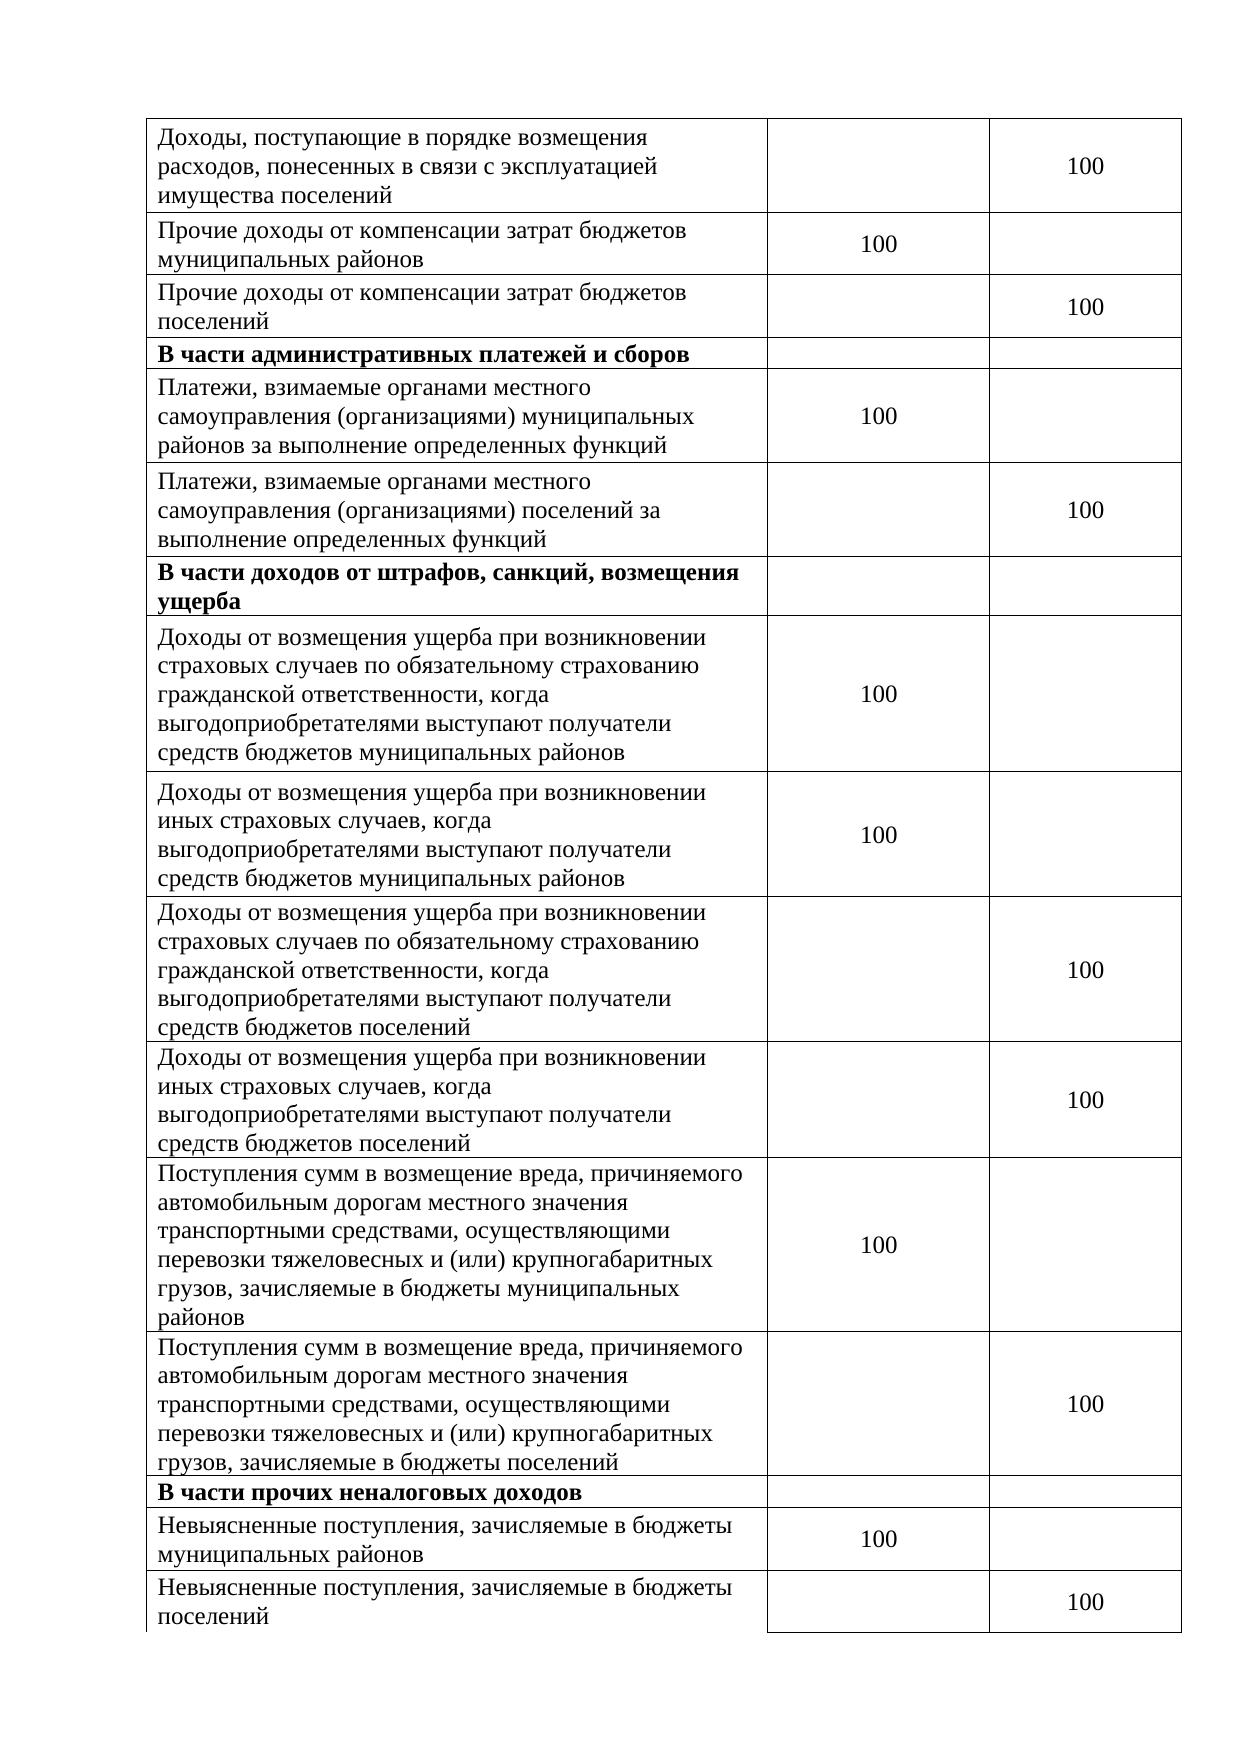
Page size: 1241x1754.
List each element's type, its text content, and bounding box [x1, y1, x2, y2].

table_cell [768, 463, 989, 556]
table_cell [768, 275, 989, 337]
table_cell [768, 1332, 989, 1475]
table_cell 100 [990, 463, 1181, 556]
table_cell [768, 119, 989, 212]
table_cell Платежи, взимаемые органами местного самоуправления (организациями) муниципальных районов за выполнение определенных функций [147, 369, 767, 462]
table_cell 100 [768, 1508, 989, 1569]
table_cell 100 [990, 1571, 1181, 1632]
table_cell 100 [990, 1042, 1181, 1157]
table_cell Доходы от возмещения ущерба при возникновении страховых случаев по обязательному страхованию гражданской ответственности, когда выгодоприобретателями выступают получатели средств бюджетов муниципальных районов [147, 616, 767, 771]
table_cell Прочие доходы от компенсации затрат бюджетов муниципальных районов [147, 213, 767, 274]
table_cell 100 [768, 772, 989, 896]
table_cell 100 [768, 369, 989, 462]
table_cell 100 [990, 897, 1181, 1041]
table_cell 100 [990, 1332, 1181, 1475]
table_cell Поступления сумм в возмещение вреда, причиняемого автомобильным дорогам местного значения транспортными средствами, осуществляющими перевозки тяжеловесных и (или) крупногабаритных грузов, зачисляемые в бюджеты муниципальных районов [147, 1158, 767, 1331]
table_cell [768, 338, 989, 368]
table_cell [990, 557, 1181, 615]
table_cell [990, 213, 1181, 274]
table_cell 100 [768, 616, 989, 771]
table_cell [768, 1042, 989, 1157]
table_cell [768, 557, 989, 615]
table_cell [990, 1476, 1181, 1507]
table_cell 100 [990, 275, 1181, 337]
table_cell 100 [768, 1158, 989, 1331]
table_cell [990, 369, 1181, 462]
table_cell [990, 338, 1181, 368]
table_cell [768, 897, 989, 1041]
table_cell В части административных платежей и сборов [147, 338, 767, 368]
table_cell Поступления сумм в возмещение вреда, причиняемого автомобильным дорогам местного значения транспортными средствами, осуществляющими перевозки тяжеловесных и (или) крупногабаритных грузов, зачисляемые в бюджеты поселений [147, 1332, 767, 1475]
table_cell 100 [990, 119, 1181, 212]
table_cell [990, 772, 1181, 896]
table_cell Доходы от возмещения ущерба при возникновении иных страховых случаев, когда выгодоприобретателями выступают получатели средств бюджетов муниципальных районов [147, 772, 767, 896]
table_cell 100 [768, 213, 989, 274]
table_cell Невыясненные поступления, зачисляемые в бюджеты поселений [147, 1571, 767, 1632]
table_cell [990, 616, 1181, 771]
table_cell Невыясненные поступления, зачисляемые в бюджеты муниципальных районов [147, 1508, 767, 1569]
table_cell Доходы от возмещения ущерба при возникновении иных страховых случаев, когда выгодоприобретателями выступают получатели средств бюджетов поселений [147, 1042, 767, 1157]
table_cell [990, 1158, 1181, 1331]
table_cell [768, 1476, 989, 1507]
table_cell [990, 1508, 1181, 1569]
table_cell Платежи, взимаемые органами местного самоуправления (организациями) поселений за выполнение определенных функций [147, 463, 767, 556]
table_cell Доходы, поступающие в порядке возмещения расходов, понесенных в связи с эксплуатацией имущества поселений [147, 119, 767, 212]
table_cell Прочие доходы от компенсации затрат бюджетов поселений [147, 275, 767, 337]
table_cell Доходы от возмещения ущерба при возникновении страховых случаев по обязательному страхованию гражданской ответственности, когда выгодоприобретателями выступают получатели средств бюджетов поселений [147, 897, 767, 1041]
table_cell [768, 1571, 989, 1632]
table_cell В части прочих неналоговых доходов [147, 1476, 767, 1507]
table_cell В части доходов от штрафов, санкций, возмещения ущерба [147, 557, 767, 615]
